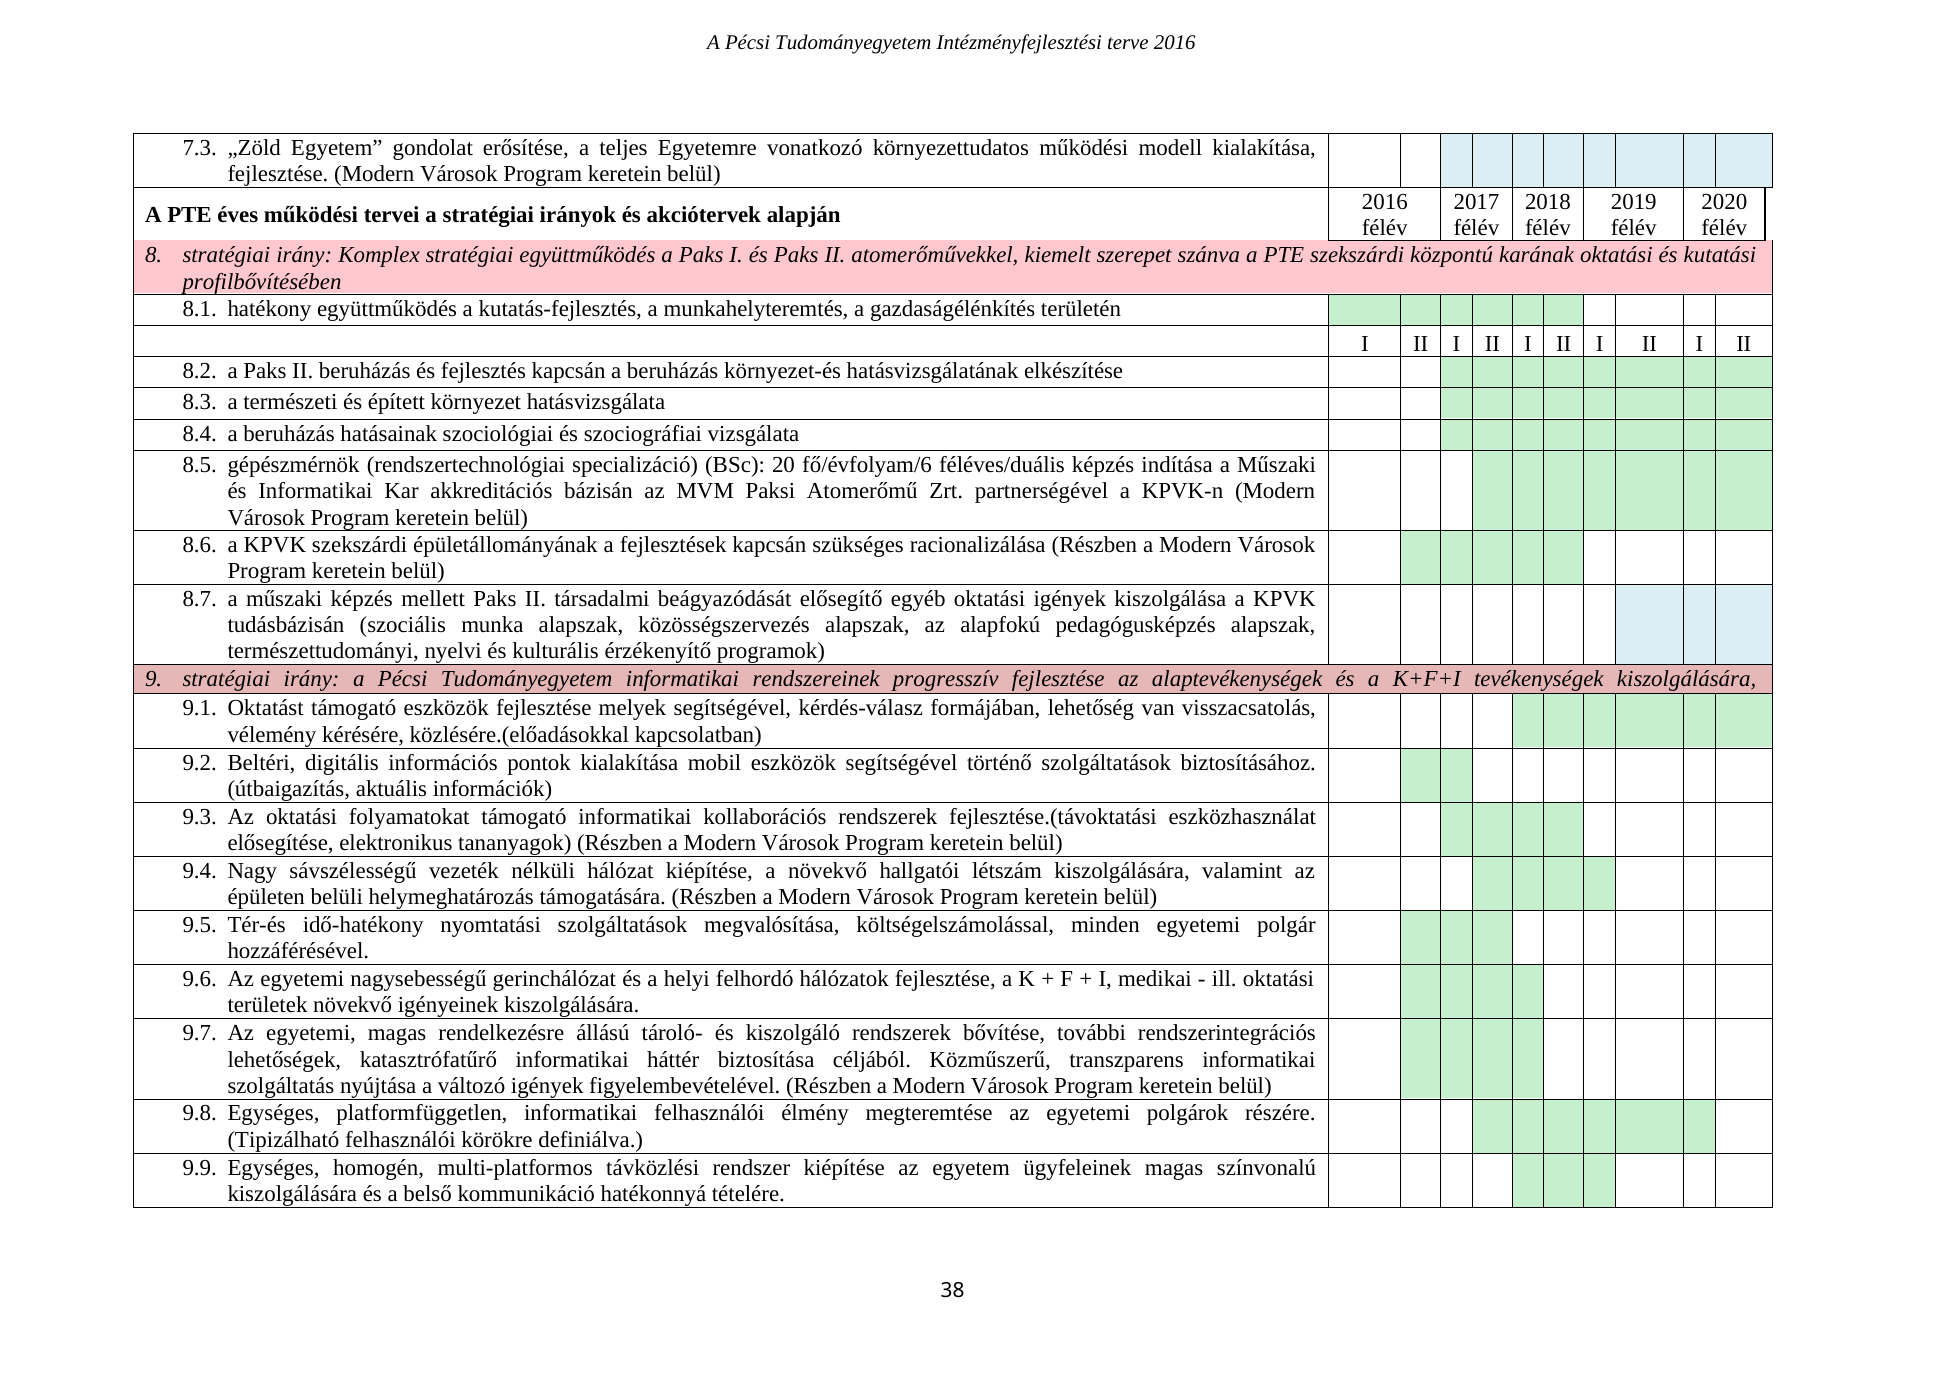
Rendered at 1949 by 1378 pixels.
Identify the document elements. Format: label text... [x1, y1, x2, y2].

table_cell [1329, 911, 1400, 964]
table_cell [1401, 420, 1440, 450]
table_cell [1616, 295, 1683, 325]
table_cell [1684, 531, 1715, 584]
table_cell [1544, 1154, 1583, 1207]
table_cell stratégiai irány: Komplex stratégiai együttműködés a Paks I. és Paks II. atomerőművekkel, kiemelt szerepet szánva a PTE szekszárdi központú karának oktatási és kutatási profilbővítésében [134, 240, 1772, 293]
table_cell [1441, 694, 1472, 747]
table_cell [1584, 803, 1615, 856]
table_cell [1329, 295, 1400, 325]
table_cell I [1513, 326, 1543, 356]
table_cell a Paks II. beruházás és fejlesztés kapcsán a beruházás környezet-és hatásvizsgálatának elkészítése [134, 357, 1328, 387]
table_cell [1513, 1154, 1543, 1207]
table_cell [1473, 911, 1512, 964]
table_cell [1616, 420, 1683, 450]
table_cell 2020 félév [1684, 188, 1764, 240]
table_cell [1473, 295, 1512, 325]
table_cell I [1684, 326, 1715, 356]
table_cell I [1584, 326, 1615, 356]
table_cell 2019 félév [1584, 188, 1683, 240]
table_cell [1584, 857, 1615, 910]
table_cell [1616, 1154, 1683, 1207]
table_cell [1401, 1154, 1440, 1207]
table_cell [1716, 749, 1772, 802]
table_cell Egységes, platformfüggetlen, informatikai felhasználói élmény megteremtése az egyetemi polgárok részére. (Tipizálható felhasználói körökre definiálva.) [134, 1100, 1328, 1153]
table_cell [1401, 531, 1440, 584]
table_cell [1616, 585, 1683, 664]
table_cell [1401, 857, 1440, 910]
table_cell [1544, 134, 1583, 187]
table_cell [1616, 531, 1683, 584]
table_cell [1684, 694, 1715, 747]
table_cell [1616, 1100, 1683, 1153]
table_cell [1441, 295, 1472, 325]
table_cell [1616, 694, 1683, 747]
table_cell [1513, 803, 1543, 856]
table_cell [1473, 420, 1512, 450]
table_cell [1616, 965, 1683, 1018]
table_cell [1473, 803, 1512, 856]
table_cell [1584, 531, 1615, 584]
table_cell [1329, 749, 1400, 802]
table_cell Az oktatási folyamatokat támogató informatikai kollaborációs rendszerek fejlesztése.(távoktatási eszközhasználat elősegítése, elektronikus tananyagok) (Részben a Modern Városok Program keretein belül) [134, 803, 1328, 856]
table_cell II [1401, 326, 1440, 356]
table_cell [1329, 1100, 1400, 1153]
table_cell [1684, 911, 1715, 964]
table_cell [1684, 451, 1715, 530]
table_cell [1544, 295, 1583, 325]
table_cell [1401, 388, 1440, 418]
table_cell [1441, 1019, 1472, 1098]
table_cell [1716, 911, 1772, 964]
table_cell [1544, 965, 1583, 1018]
table_cell [1544, 388, 1583, 418]
table_cell II [1473, 326, 1512, 356]
table_cell [1441, 857, 1472, 910]
table_cell 2017 félév [1441, 188, 1512, 240]
table_cell a beruházás hatásainak szociológiai és szociográfiai vizsgálata [134, 420, 1328, 450]
table_cell „Zöld Egyetem” gondolat erősítése, a teljes Egyetemre vonatkozó környezettudatos működési modell kialakítása, fejlesztése. (Modern Városok Program keretein belül) [134, 134, 1328, 187]
table_cell [1584, 1154, 1615, 1207]
table_cell [1584, 585, 1615, 664]
table_cell [1684, 749, 1715, 802]
table_cell [1513, 749, 1543, 802]
table_cell [1513, 388, 1543, 418]
table_cell [1716, 694, 1772, 747]
table_cell [1401, 1019, 1440, 1098]
table_cell [1716, 531, 1772, 584]
table_cell Oktatást támogató eszközök fejlesztése melyek segítségével, kérdés-válasz formájában, lehetőség van visszacsatolás, vélemény kérésére, közlésére.(előadásokkal kapcsolatban) [134, 694, 1328, 747]
table_cell [1473, 1100, 1512, 1153]
table_cell [1616, 134, 1683, 187]
table_cell [1513, 295, 1543, 325]
table_cell [1584, 1100, 1615, 1153]
table_cell [1584, 420, 1615, 450]
table_cell [1441, 585, 1472, 664]
table_cell [1473, 357, 1512, 387]
table_cell [1716, 965, 1772, 1018]
table_cell [1441, 134, 1472, 187]
table_cell [1329, 1154, 1400, 1207]
table_cell [1684, 420, 1715, 450]
table_cell [1684, 1100, 1715, 1153]
table_cell [1544, 1100, 1583, 1153]
table_cell Beltéri, digitális információs pontok kialakítása mobil eszközök segítségével történő szolgáltatások biztosításához. (útbaigazítás, aktuális információk) [134, 749, 1328, 802]
table_cell [1473, 388, 1512, 418]
table_cell [1441, 531, 1472, 584]
table_cell [1584, 965, 1615, 1018]
table_cell [1513, 1100, 1543, 1153]
table_cell A PTE éves működési tervei a stratégiai irányok és akciótervek alapján [134, 188, 1328, 240]
table_cell II [1616, 326, 1683, 356]
table_cell [1716, 1100, 1772, 1153]
table_cell [1544, 749, 1583, 802]
table_cell [1513, 694, 1543, 747]
table_cell [1544, 694, 1583, 747]
table_cell [1329, 451, 1400, 530]
table_cell [1684, 357, 1715, 387]
table_cell [1544, 451, 1583, 530]
table_cell [1401, 451, 1440, 530]
table_cell 2016 félév [1329, 188, 1440, 240]
table_cell [1513, 965, 1543, 1018]
table_cell [1329, 965, 1400, 1018]
table_cell [1473, 694, 1512, 747]
table_cell [1716, 1154, 1772, 1207]
table_cell [1584, 357, 1615, 387]
table_cell [1716, 585, 1772, 664]
table_cell [1684, 1154, 1715, 1207]
table_cell [134, 326, 1328, 356]
table_cell [1401, 911, 1440, 964]
table_cell [1616, 803, 1683, 856]
table_cell [1329, 357, 1400, 387]
table_cell [1584, 134, 1615, 187]
table_cell [1616, 857, 1683, 910]
table_cell [1441, 357, 1472, 387]
table_cell [1584, 388, 1615, 418]
table_cell [1544, 585, 1583, 664]
table_cell [1684, 295, 1715, 325]
table_cell [1684, 857, 1715, 910]
table_cell [1616, 749, 1683, 802]
table_cell [1401, 1100, 1440, 1153]
table_cell [1441, 749, 1472, 802]
table_cell [1329, 585, 1400, 664]
table_cell [1441, 965, 1472, 1018]
table_cell hatékony együttműködés a kutatás-fejlesztés, a munkahelyteremtés, a gazdaságélénkítés területén [134, 295, 1328, 325]
table_cell [1329, 388, 1400, 418]
table_cell [1401, 965, 1440, 1018]
table_cell [1616, 1019, 1683, 1098]
table_cell [1441, 1154, 1472, 1207]
table_cell [1473, 965, 1512, 1018]
table_cell [1544, 857, 1583, 910]
table_cell [1544, 1019, 1583, 1098]
table_cell [1684, 1019, 1715, 1098]
table_cell [1441, 451, 1472, 530]
table_cell II [1544, 326, 1583, 356]
table_cell Egységes, homogén, multi-platformos távközlési rendszer kiépítése az egyetem ügyfeleinek magas színvonalú kiszolgálására és a belső kommunikáció hatékonnyá tételére. [134, 1154, 1328, 1207]
table_cell [1716, 857, 1772, 910]
table_cell [1513, 357, 1543, 387]
table_cell [1473, 857, 1512, 910]
table_cell [1329, 134, 1400, 187]
table_cell [1329, 420, 1400, 450]
table_cell [1584, 749, 1615, 802]
table_cell [1473, 1154, 1512, 1207]
table_cell [1401, 803, 1440, 856]
table_cell [1584, 1019, 1615, 1098]
table_cell [1716, 420, 1772, 450]
table_cell [1684, 388, 1715, 418]
table_cell [1401, 134, 1440, 187]
table_cell [1716, 357, 1772, 387]
table_cell a KPVK szekszárdi épületállományának a fejlesztések kapcsán szükséges racionalizálása (Részben a Modern Városok Program keretein belül) [134, 531, 1328, 584]
table_cell Tér-és idő-hatékony nyomtatási szolgáltatások megvalósítása, költségelszámolással, minden egyetemi polgár hozzáférésével. [134, 911, 1328, 964]
table_cell [1473, 749, 1512, 802]
table_cell [1684, 803, 1715, 856]
table_cell [1473, 1019, 1512, 1098]
table_cell [1616, 388, 1683, 418]
table_cell [1716, 134, 1772, 187]
table_cell [1684, 134, 1715, 187]
table_cell [1513, 420, 1543, 450]
table_cell [1329, 1019, 1400, 1098]
table_cell [1684, 965, 1715, 1018]
table_cell [1616, 357, 1683, 387]
table_cell [1401, 585, 1440, 664]
table_cell [1584, 451, 1615, 530]
table_cell [1616, 911, 1683, 964]
table_cell [1473, 531, 1512, 584]
table_cell stratégiai irány: a Pécsi Tudományegyetem informatikai rendszereinek progresszív fejlesztése az alaptevékenységek és a K+F+I tevékenységek kiszolgálására, támogatására. [134, 665, 1772, 693]
table_cell [1716, 1019, 1772, 1098]
table_cell [1473, 451, 1512, 530]
table_cell a természeti és épített környezet hatásvizsgálata [134, 388, 1328, 418]
table_cell [1716, 451, 1772, 530]
table_cell [1513, 451, 1543, 530]
table_cell [1513, 1019, 1543, 1098]
table_cell [1441, 803, 1472, 856]
table_cell [1684, 585, 1715, 664]
table_cell [1513, 857, 1543, 910]
table_cell [1329, 857, 1400, 910]
table_cell [1473, 585, 1512, 664]
table_cell Az egyetemi nagysebességű gerinchálózat és a helyi felhordó hálózatok fejlesztése, a K + F + I, medikai - ill. oktatási területek növekvő igényeinek kiszolgálására. [134, 965, 1328, 1018]
table_cell [1473, 134, 1512, 187]
table_cell [1544, 420, 1583, 450]
table_cell I [1441, 326, 1472, 356]
table_cell [1401, 749, 1440, 802]
table_cell [1584, 295, 1615, 325]
table_cell [1329, 803, 1400, 856]
table_cell [1401, 694, 1440, 747]
table_cell [1441, 911, 1472, 964]
table_cell [1513, 911, 1543, 964]
table_cell gépészmérnök (rendszertechnológiai specializáció) (BSc): 20 fő/évfolyam/6 féléves/duális képzés indítása a Műszaki és Informatikai Kar akkreditációs bázisán az MVM Paksi Atomerőmű Zrt. partnerségével a KPVK-n (Modern Városok Program keretein belül) [134, 451, 1328, 530]
table_cell [1716, 803, 1772, 856]
table_cell [1441, 388, 1472, 418]
table_cell [1544, 357, 1583, 387]
table_cell [1441, 420, 1472, 450]
table_cell [1584, 694, 1615, 747]
table_cell [1716, 388, 1772, 418]
table_cell Nagy sávszélességű vezeték nélküli hálózat kiépítése, a növekvő hallgatói létszám kiszolgálására, valamint az épületen belüli helymeghatározás támogatására. (Részben a Modern Városok Program keretein belül) [134, 857, 1328, 910]
table_cell [1401, 295, 1440, 325]
table_cell I [1329, 326, 1400, 356]
table_cell [1401, 357, 1440, 387]
table_cell [1584, 911, 1615, 964]
table_cell [1544, 803, 1583, 856]
table_cell II [1716, 326, 1772, 356]
table_cell Az egyetemi, magas rendelkezésre állású tároló- és kiszolgáló rendszerek bővítése, további rendszerintegrációs lehetőségek, katasztrófatűrő informatikai háttér biztosítása céljából. Közműszerű, transzparens informatikai szolgáltatás nyújtása a változó igények figyelembevételével. (Részben a Modern Városok Program keretein belül) [134, 1019, 1328, 1098]
table_cell 2018 félév [1513, 188, 1583, 240]
table_cell [1329, 694, 1400, 747]
table_cell [1513, 585, 1543, 664]
table_cell [1616, 451, 1683, 530]
table_cell [1513, 134, 1543, 187]
table_cell [1329, 531, 1400, 584]
table_cell [1441, 1100, 1472, 1153]
table_cell [1544, 531, 1583, 584]
table_cell a műszaki képzés mellett Paks II. társadalmi beágyazódását elősegítő egyéb oktatási igények kiszolgálása a KPVK tudásbázisán (szociális munka alapszak, közösségszervezés alapszak, az alapfokú pedagógusképzés alapszak, természettudományi, nyelvi és kulturális érzékenyítő programok) [134, 585, 1328, 664]
table_cell [1513, 531, 1543, 584]
table_cell [1716, 295, 1772, 325]
table_cell [1544, 911, 1583, 964]
